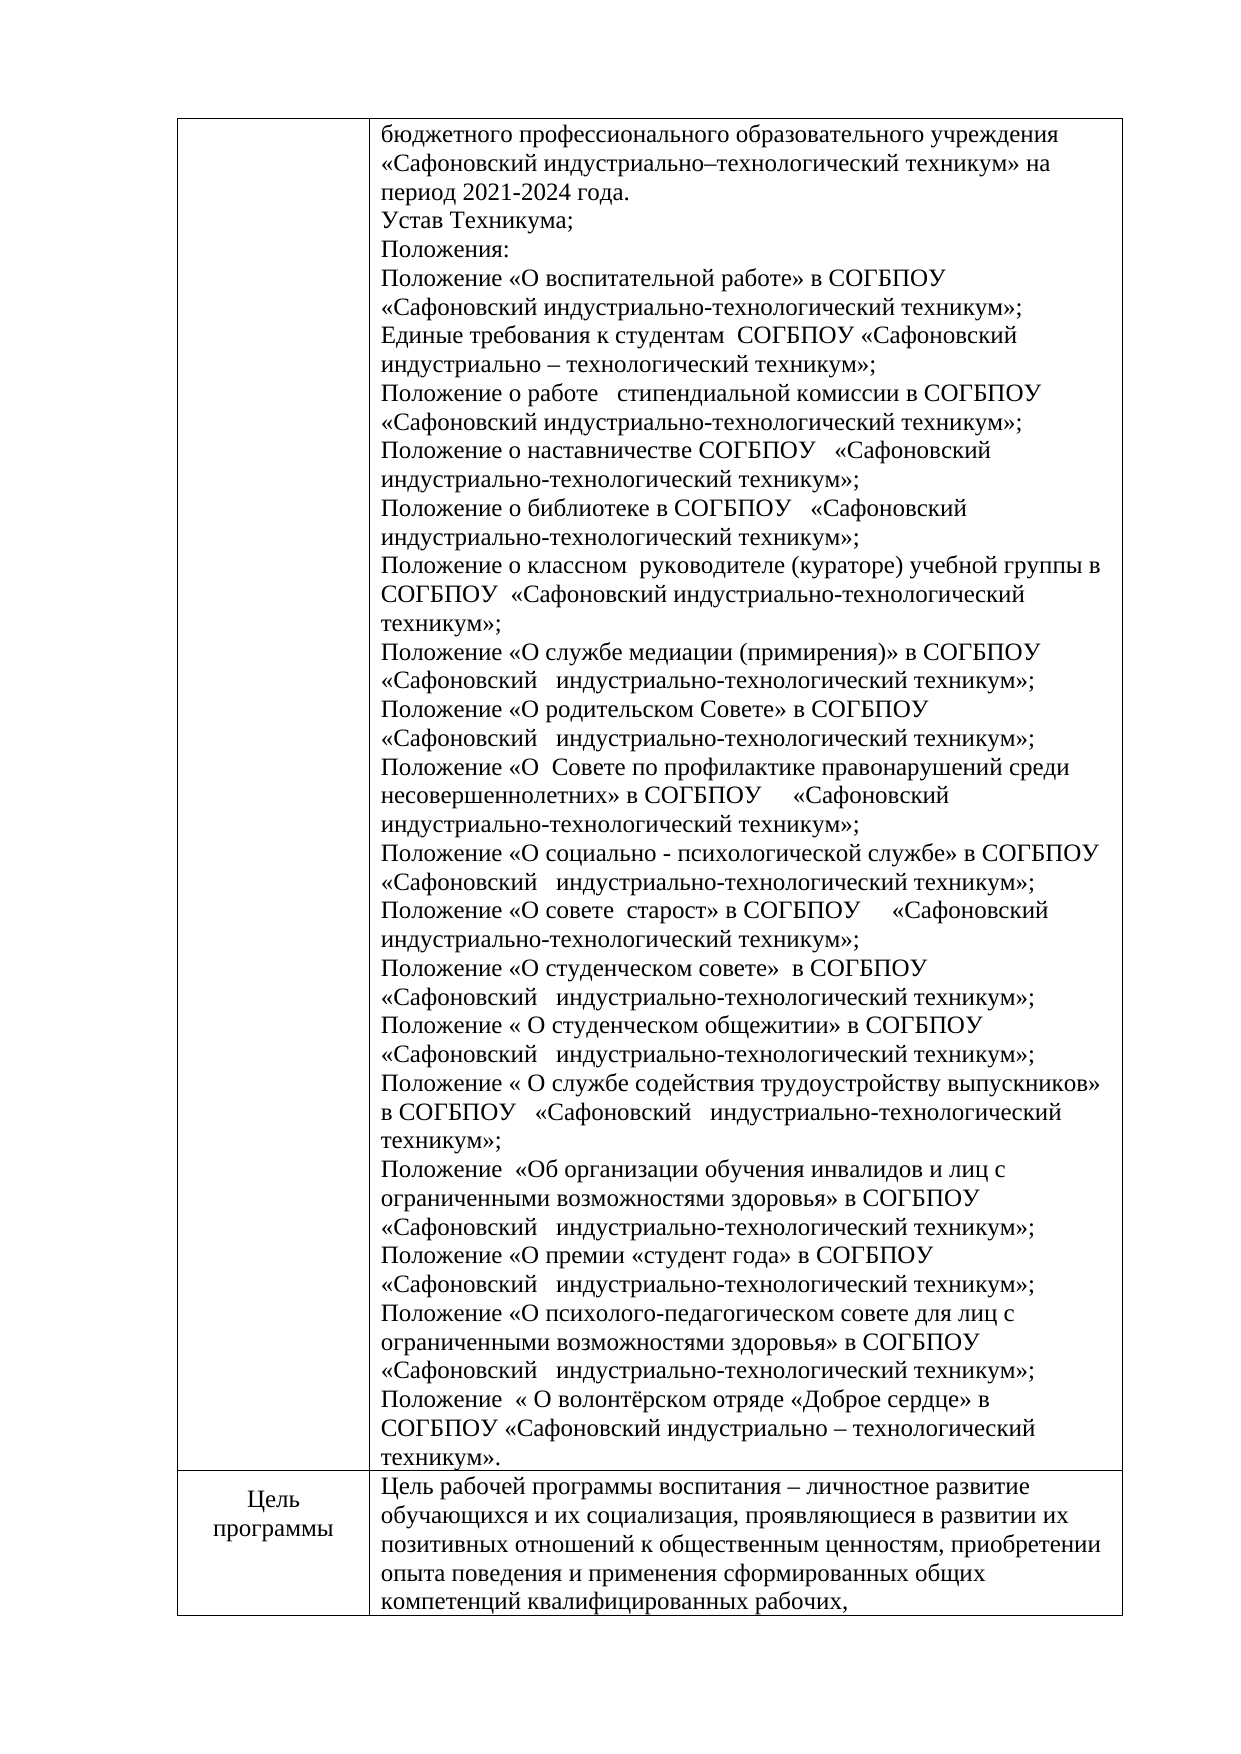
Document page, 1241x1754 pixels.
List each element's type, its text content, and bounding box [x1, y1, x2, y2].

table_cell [370, 1471, 1122, 1615]
table_cell Цель программы [178, 1471, 369, 1615]
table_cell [178, 119, 369, 1470]
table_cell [370, 119, 1122, 1470]
